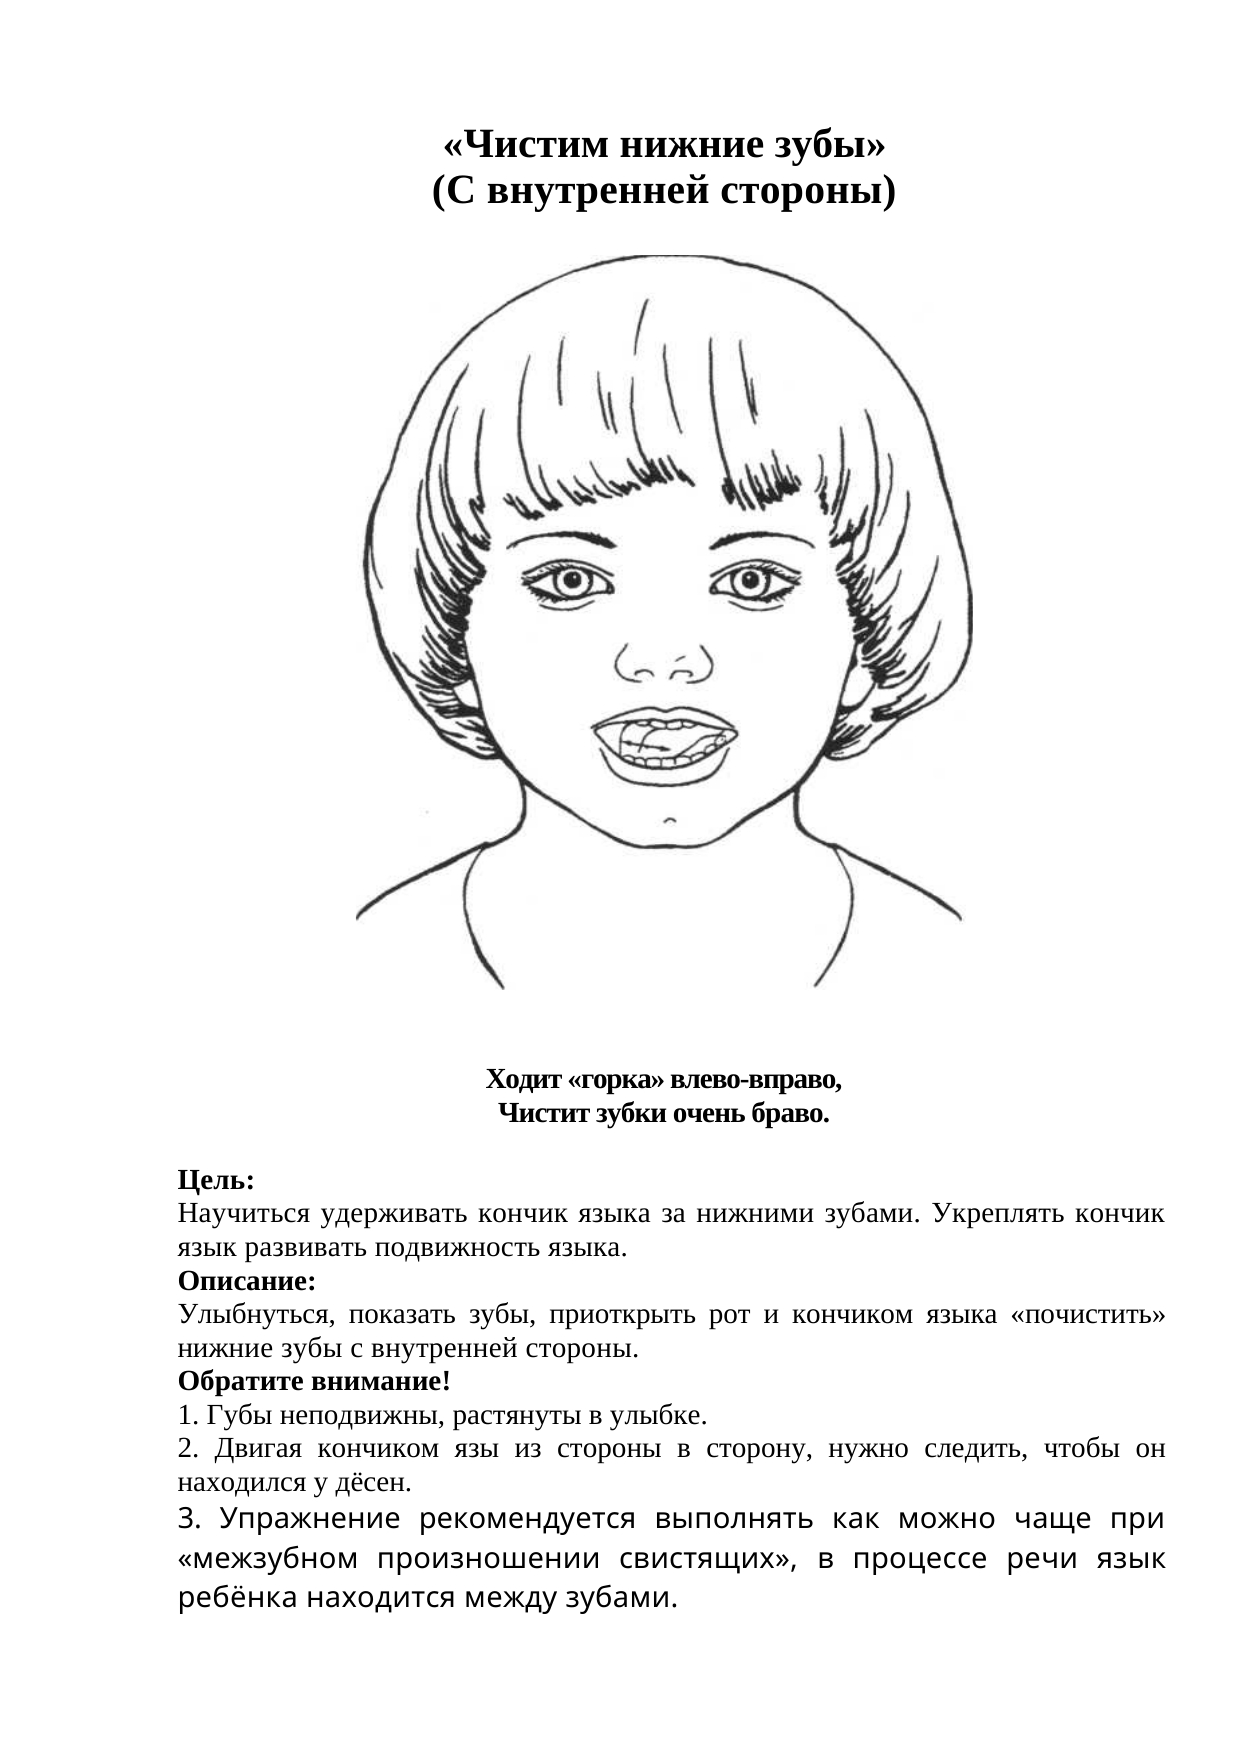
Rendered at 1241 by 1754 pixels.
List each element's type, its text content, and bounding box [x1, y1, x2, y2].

text Цель: [177, 1162, 1166, 1196]
text Чистит зубки очень браво. [177, 1095, 1152, 1128]
text 3. Упражнение рекомендуется выполнять как можно чаще при «межзубном произношении свистящих», в процессе речи язык ребёнка находится между зубами. [177, 1497, 1166, 1616]
picture [355, 255, 973, 990]
text Научиться удерживать кончик языка за нижними зубами. Укреплять кончик язык развивать подвижность языка. [177, 1196, 1166, 1263]
text 2. Двигая кончиком язы из стороны в сторону, нужно следить, чтобы он находился у дёсен. [177, 1430, 1166, 1497]
text Описание: [177, 1263, 1166, 1296]
text «Чистим нижние зубы» [177, 125, 1152, 165]
text 1. Губы неподвижны, растянуты в улыбке. [177, 1397, 1166, 1430]
text Ходит «горка» влево-вправо, [177, 1061, 1152, 1095]
text Улыбнуться, показать зубы, приоткрыть рот и кончиком языка «почистить» нижние зубы с внутренней стороны. [177, 1296, 1166, 1363]
text (С внутренней стороны) [177, 172, 1152, 212]
text Обратите внимание! [177, 1363, 1166, 1397]
